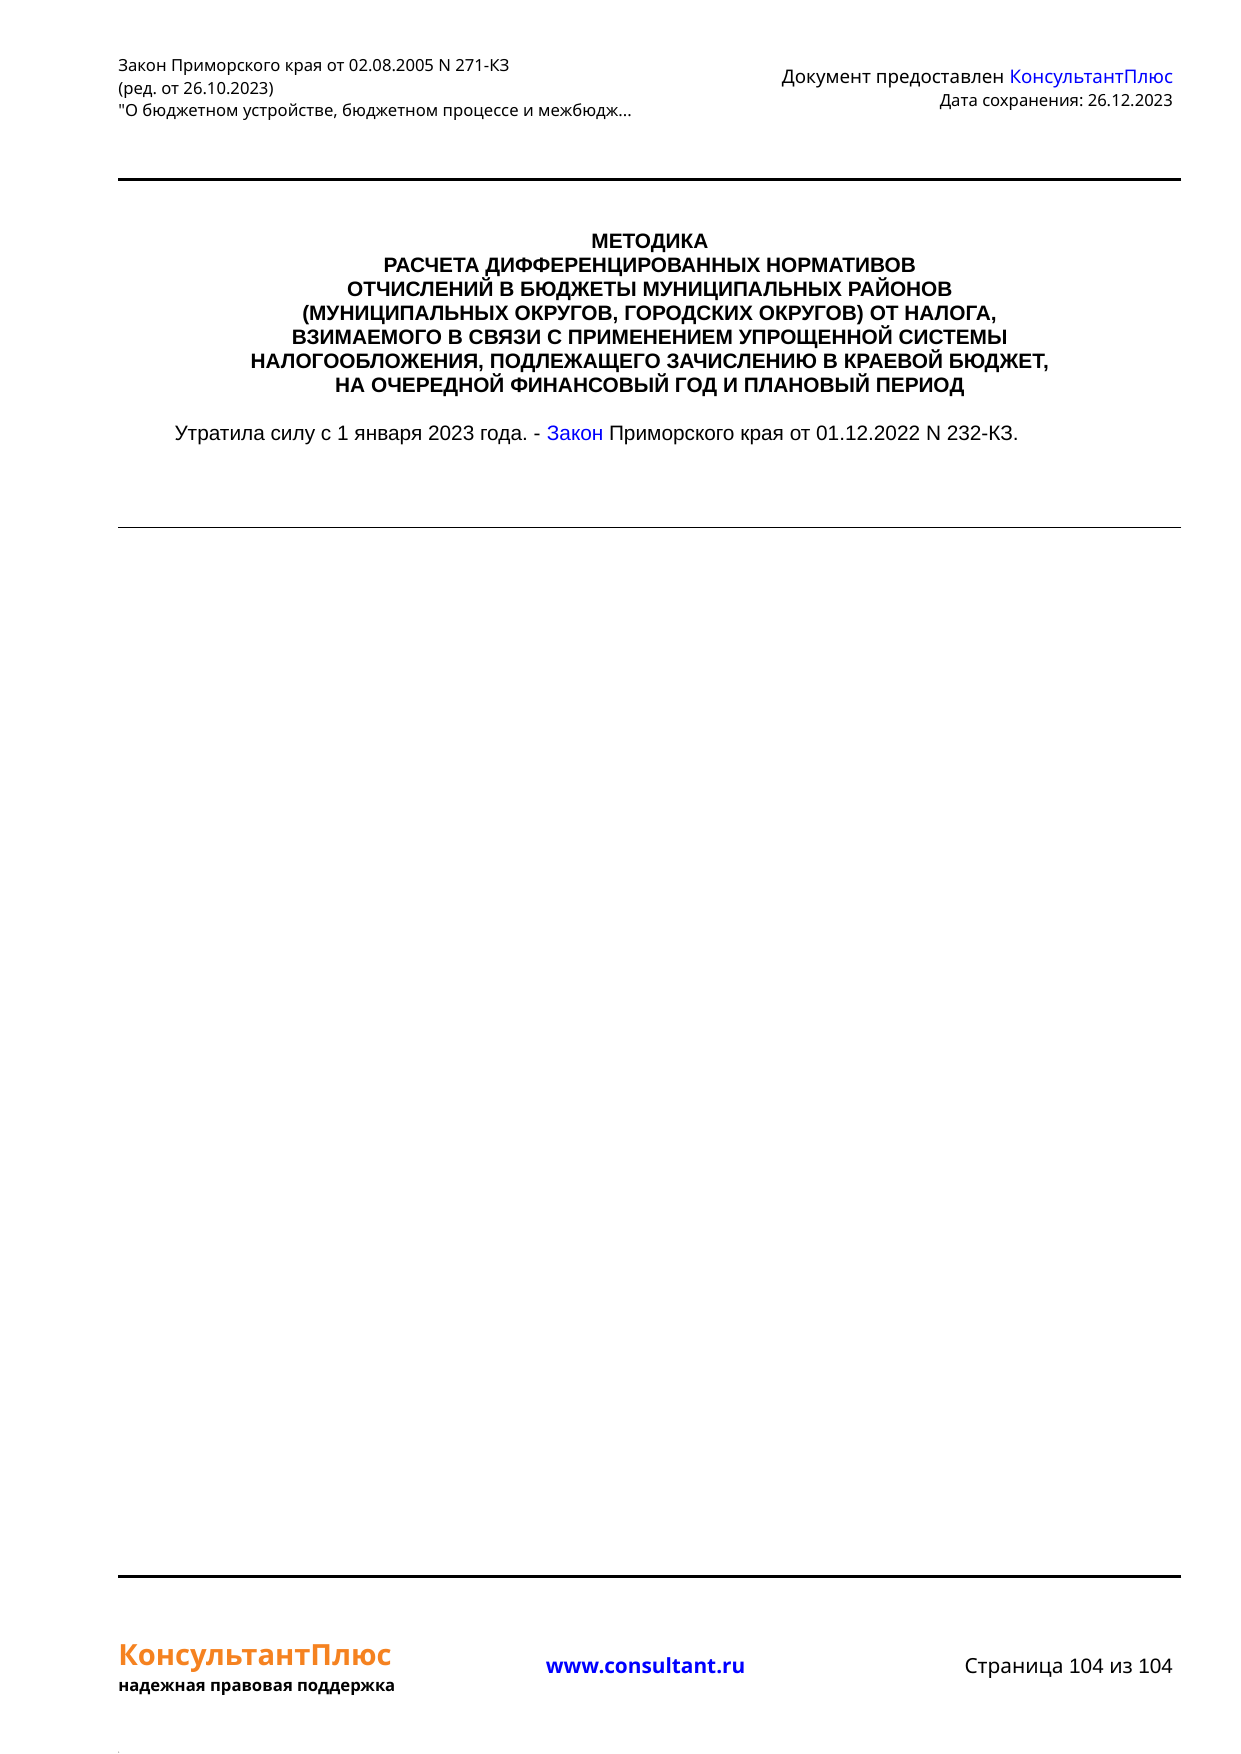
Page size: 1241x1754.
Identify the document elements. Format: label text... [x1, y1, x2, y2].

title РАСЧЕТА ДИФФЕРЕНЦИРОВАННЫХ НОРМАТИВОВ [118, 253, 1181, 277]
title НА ОЧЕРЕДНОЙ ФИНАНСОВЫЙ ГОД И ПЛАНОВЫЙ ПЕРИОД [118, 372, 1181, 396]
title НАЛОГООБЛОЖЕНИЯ, ПОДЛЕЖАЩЕГО ЗАЧИСЛЕНИЮ В КРАЕВОЙ БЮДЖЕТ, [118, 348, 1181, 372]
title МЕТОДИКА [118, 229, 1181, 253]
title ВЗИМАЕМОГО В СВЯЗИ С ПРИМЕНЕНИЕМ УПРОЩЕННОЙ СИСТЕМЫ [118, 324, 1181, 348]
title ОТЧИСЛЕНИЙ В БЮДЖЕТЫ МУНИЦИПАЛЬНЫХ РАЙОНОВ [118, 277, 1181, 301]
title (МУНИЦИПАЛЬНЫХ ОКРУГОВ, ГОРОДСКИХ ОКРУГОВ) ОТ НАЛОГА, [118, 301, 1181, 324]
text Утратила силу с 1 января 2023 года. - Закон Приморского края от 01.12.2022 N 232-КЗ. [118, 420, 1181, 444]
